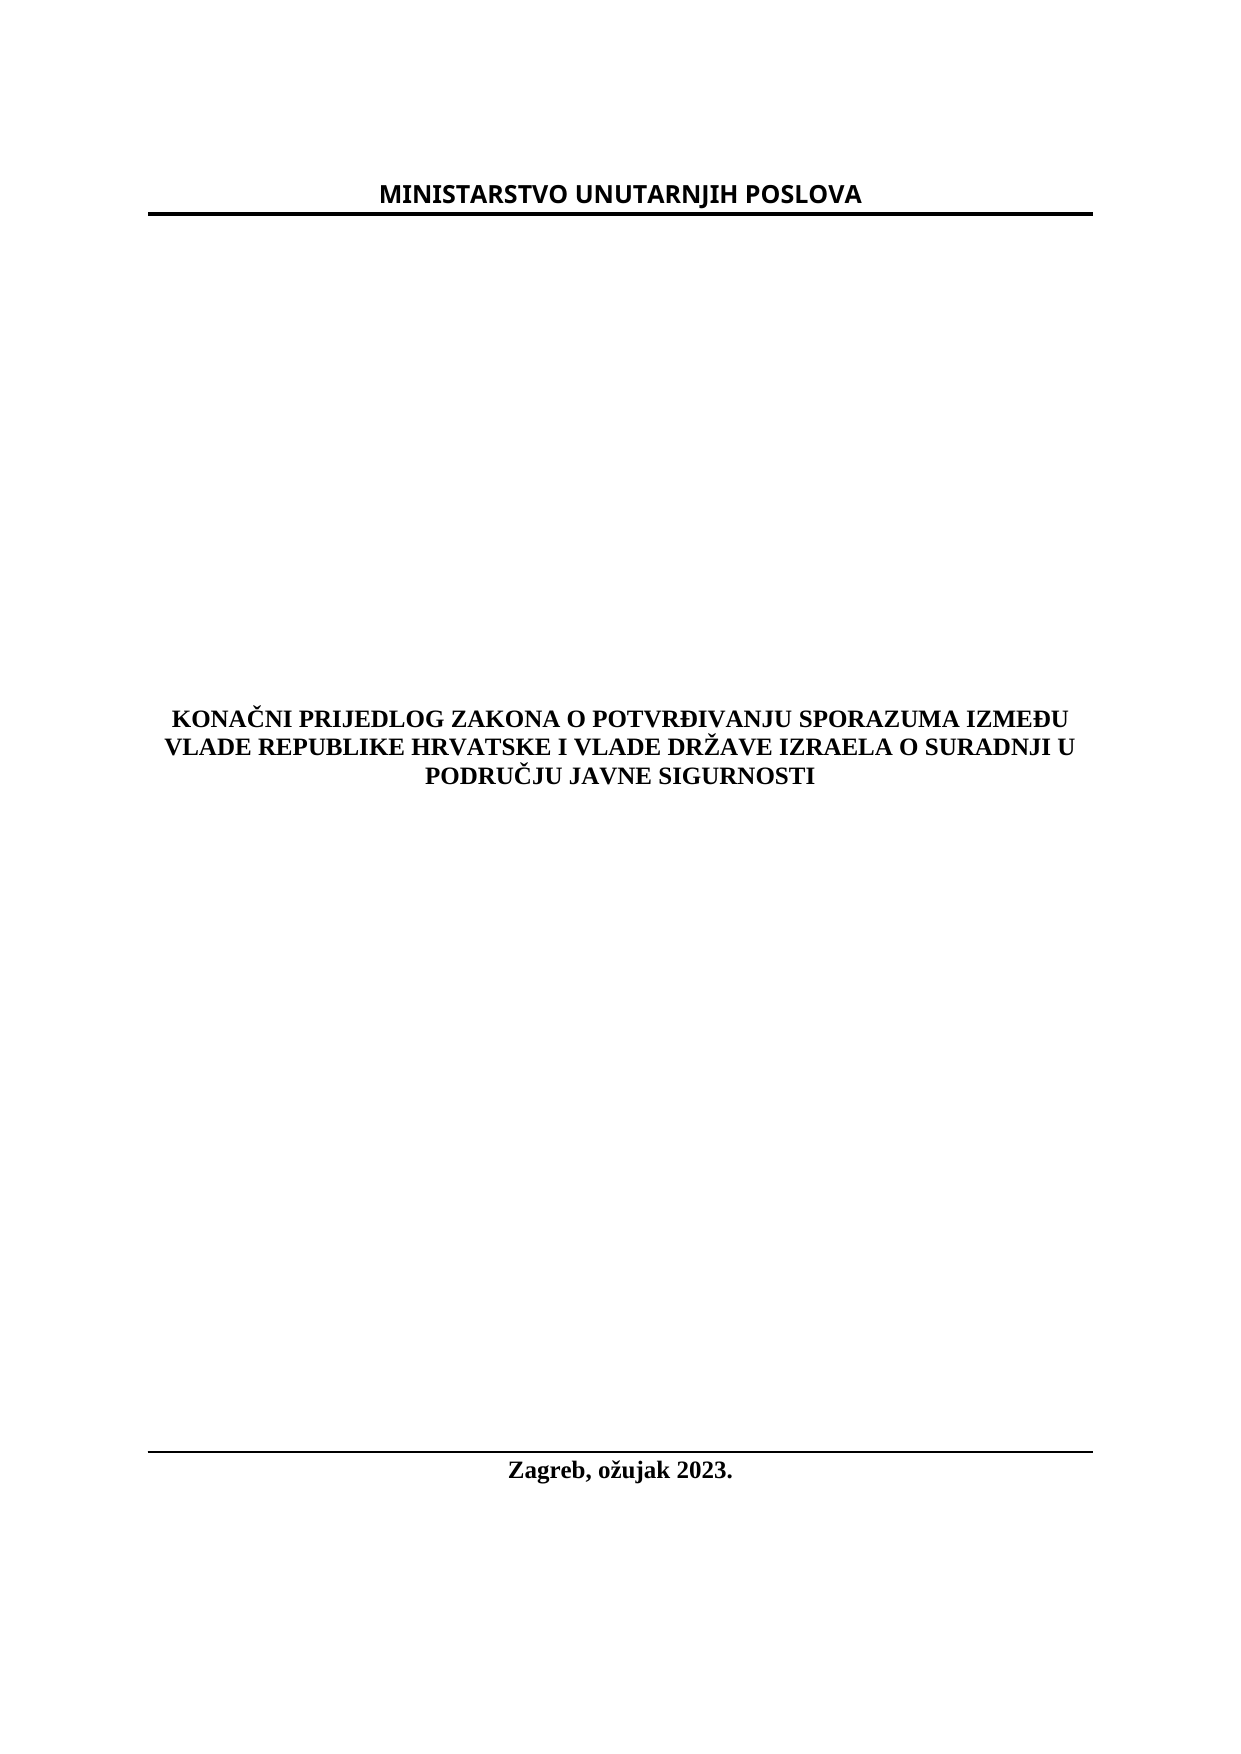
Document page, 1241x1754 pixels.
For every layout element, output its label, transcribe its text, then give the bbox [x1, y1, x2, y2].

text Zagreb, ožujak 2023. [148, 1453, 1093, 1484]
text MINISTARSTVO UNUTARNJIH POSLOVA [148, 176, 1093, 212]
text KONAČNI PRIJEDLOG ZAKONA O POTVRĐIVANJU SPORAZUMA IZMEĐU VLADE REPUBLIKE HRVATSKE I VLADE DRŽAVE IZRAELA O SURADNJI u području javne sigurnosti [148, 704, 1093, 790]
